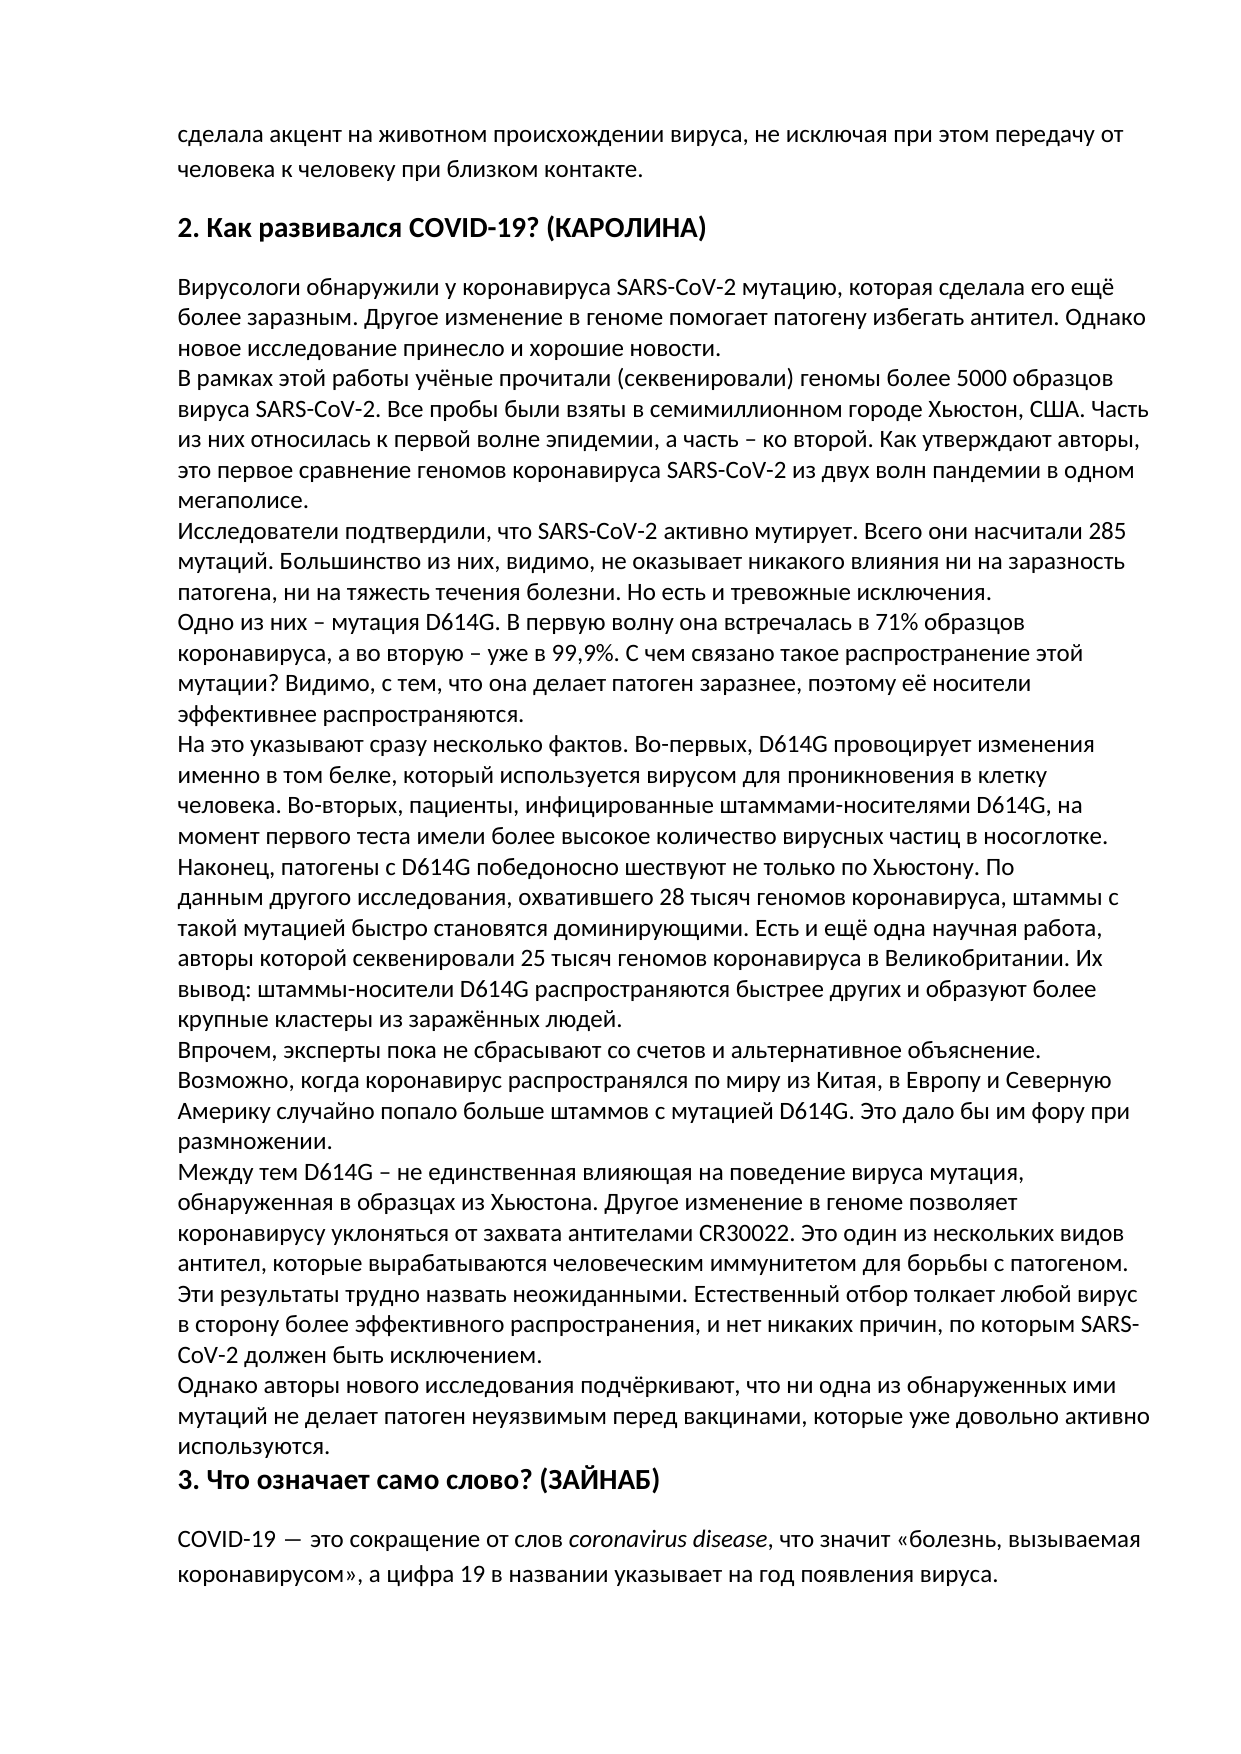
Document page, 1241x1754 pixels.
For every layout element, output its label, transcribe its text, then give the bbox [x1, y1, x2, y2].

text Исследователи подтвердили, что SARS-CoV-2 активно мутирует. Всего они насчитали 285 мутаций. Большинство из них, видимо, не оказывает никакого влияния ни на заразность патогена, ни на тяжесть течения болезни. Но есть и тревожные исключения. [177, 515, 1152, 606]
text 3. Что означает само слово? (ЗАЙНАБ) [177, 1461, 1152, 1497]
text Вирусологи обнаружили у коронавируса SARS-CoV-2 мутацию, которая сделала его ещё более заразным. Другое изменение в геноме помогает патогену избегать антител. Однако новое исследование принесло и хорошие новости. [177, 271, 1152, 362]
text На это указывают сразу несколько фактов. Во-первых, D614G провоцирует изменения именно в том белке, который используется вирусом для проникновения в клетку человека. Во-вторых, пациенты, инфицированные штаммами-носителями D614G, на момент первого теста имели более высокое количество вирусных частиц в носоглотке. [177, 728, 1152, 851]
text Наконец, патогены с D614G победоносно шествуют не только по Хьюстону. По данным другого исследования, охватившего 28 тысяч геномов коронавируса, штаммы с такой мутацией быстро становятся доминирующими. Есть и ещё одна научная работа, авторы которой секвенировали 25 тысяч геномов коронавируса в Великобритании. Их вывод: штаммы-носители D614G распространяются быстрее других и образуют более крупные кластеры из заражённых людей. [177, 851, 1152, 1034]
text Однако авторы нового исследования подчёркивают, что ни одна из обнаруженных ими мутаций не делает патоген неуязвимым перед вакцинами, которые уже довольно активно используются. [177, 1369, 1152, 1461]
text COVID-19 ― это сокращение от слов coronavirus disease, что значит «болезнь, вызываемая коронавирусом», а цифра 19 в названии указывает на год появления вируса. [177, 1523, 1152, 1588]
text Между тем D614G – не единственная влияющая на поведение вируса мутация, обнаруженная в образцах из Хьюстона. Другое изменение в геноме позволяет коронавирусу уклоняться от захвата антителами CR30022. Это один из нескольких видов антител, которые вырабатываются человеческим иммунитетом для борьбы с патогеном. [177, 1156, 1152, 1278]
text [177, 118, 1152, 184]
text Впрочем, эксперты пока не сбрасывают со счетов и альтернативное объяснение. Возможно, когда коронавирус распространялся по миру из Китая, в Европу и Северную Америку случайно попало больше штаммов с мутацией D614G. Это дало бы им фору при размножении. [177, 1034, 1152, 1156]
text Одно из них – мутация D614G. В первую волну она встречалась в 71% образцов коронавируса, а во вторую – уже в 99,9%. С чем связано такое распространение этой мутации? Видимо, с тем, что она делает патоген заразнее, поэтому её носители эффективнее распространяются. [177, 606, 1152, 728]
text Эти результаты трудно назвать неожиданными. Естественный отбор толкает любой вирус в сторону более эффективного распространения, и нет никаких причин, по которым SARS-CoV-2 должен быть исключением. [177, 1278, 1152, 1369]
text 2. Как развивался COVID-19? (КАРОЛИНА) [177, 209, 1152, 244]
text В рамках этой работы учёные прочитали (секвенировали) геномы более 5000 образцов вируса SARS-CoV-2. Все пробы были взяты в семимиллионном городе Хьюстон, США. Часть из них относилась к первой волне эпидемии, а часть – ко второй. Как утверждают авторы, это первое сравнение геномов коронавируса SARS-CoV-2 из двух волн пандемии в одном мегаполисе. [177, 362, 1152, 515]
